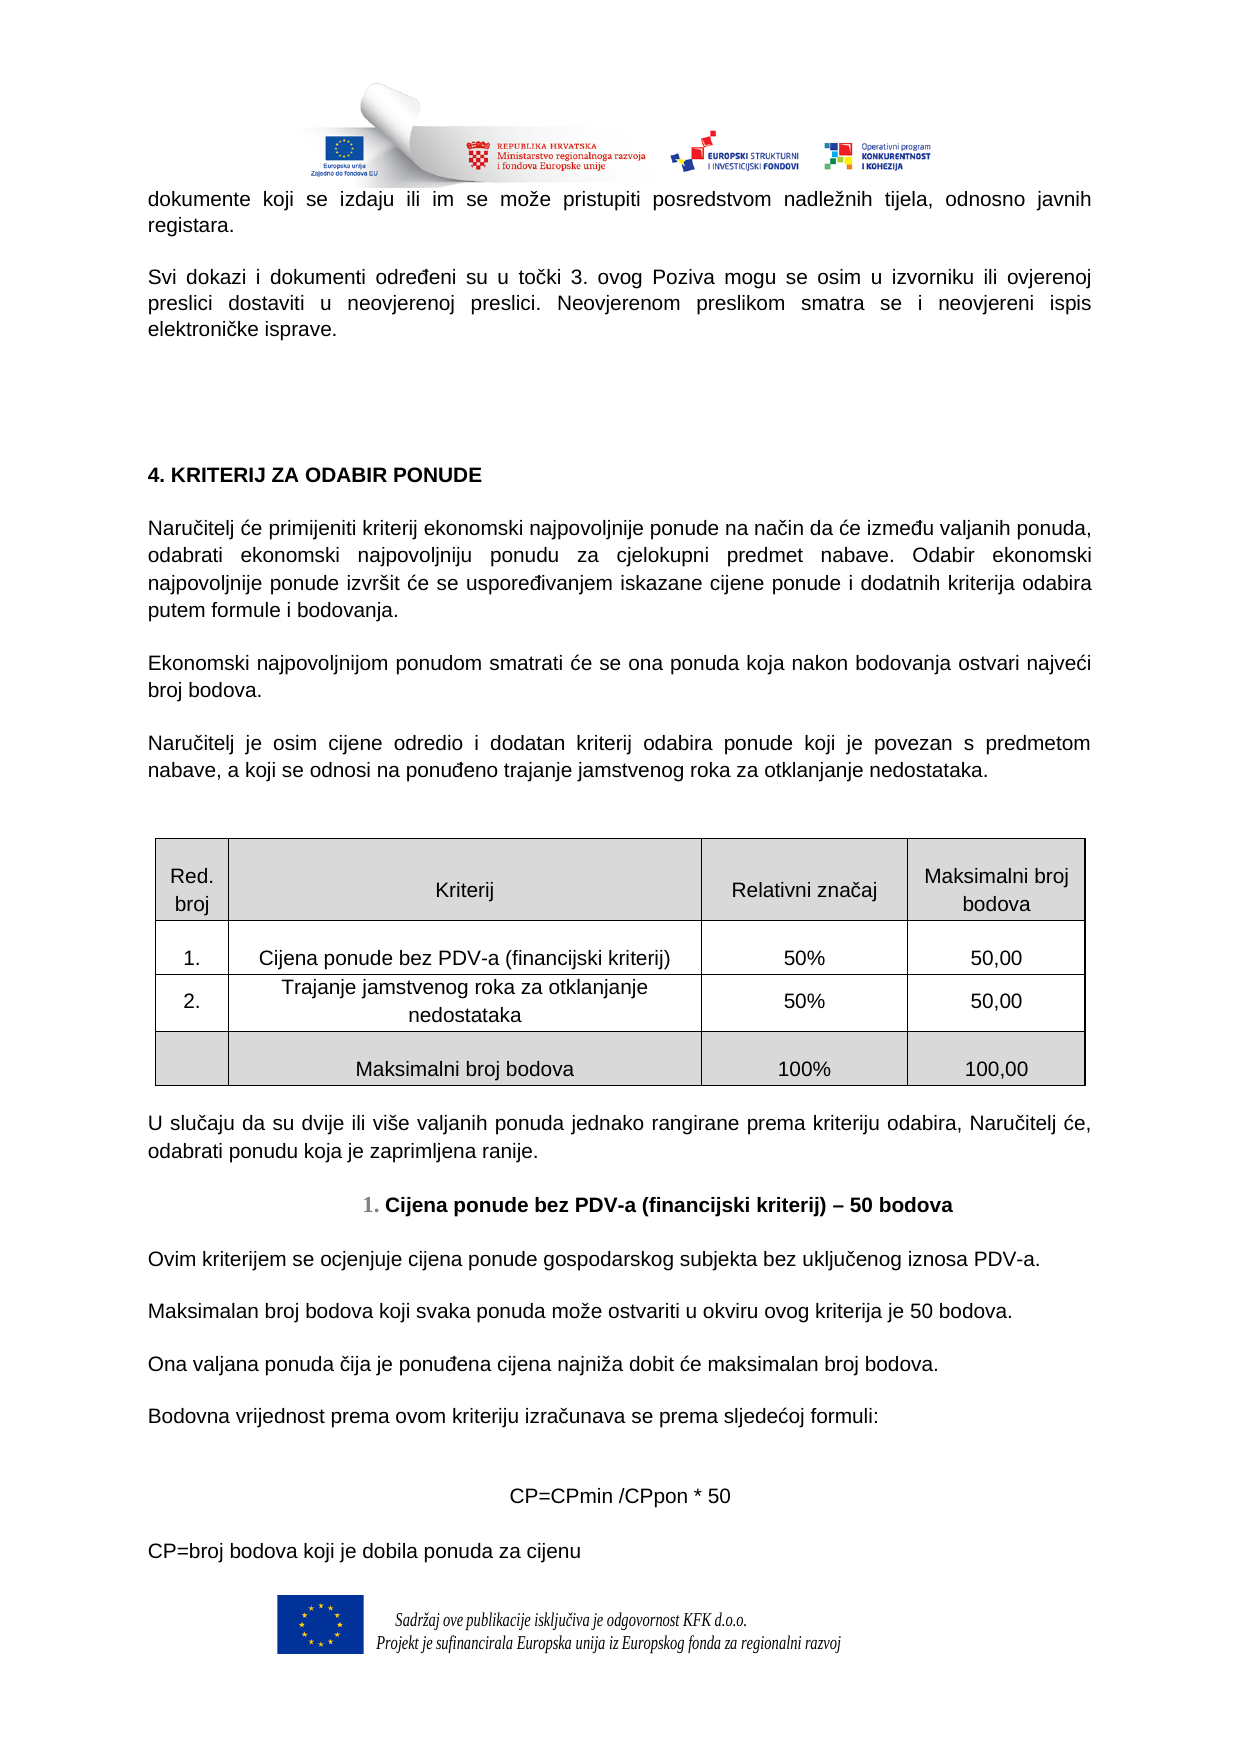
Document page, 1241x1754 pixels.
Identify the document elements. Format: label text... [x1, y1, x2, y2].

text Ovim kriterijem se ocjenjuje cijena ponude gospodarskog subjekta bez uključenog iznosa PDV-a. [148, 1246, 1093, 1270]
table_cell 50% [702, 975, 907, 1031]
picture [293, 73, 948, 188]
text U slučaju da su dvije ili više valjanih ponuda jednako rangirane prema kriteriju odabira, Naručitelj će, odabrati ponudu koja je zaprimljena ranije. [148, 1111, 1093, 1163]
text Bodovna vrijednost prema ovom kriteriju izračunava se prema sljedećoj formuli: [148, 1404, 1093, 1428]
text Ona valjana ponuda čija je ponuđena cijena najniža dobit će maksimalan broj bodova. [148, 1351, 1093, 1375]
table_cell 2. [156, 975, 228, 1031]
table_cell 50,00 [908, 975, 1084, 1031]
text CP=CPmin /CPpon * 50 [148, 1484, 1093, 1508]
table_header Maksimalni broj bodova [908, 839, 1084, 920]
table_cell 50,00 [908, 921, 1084, 974]
text 4. KRITERIJ ZA ODABIR PONUDE [148, 463, 1093, 487]
text CP=broj bodova koji je dobila ponuda za cijenu [148, 1539, 1093, 1563]
table_header Kriterij [229, 839, 701, 920]
table_cell Cijena ponude bez PDV-a (financijski kriterij) [229, 921, 701, 974]
picture [277, 1595, 364, 1654]
text Naručitelj je osim cijene odredio i dodatan kriterij odabira ponude koji je povezan s predmetom nabave, a koji se odnosi na ponuđeno trajanje jamstvenog roka za otklanjanje nedostataka. [148, 731, 1093, 782]
text Maksimalan broj bodova koji svaka ponuda može ostvariti u okviru ovog kriterija je 50 bodova. [148, 1299, 1093, 1323]
text Svi dokazi i dokumenti određeni su u točki 3. ovog Poziva mogu se osim u izvorniku ili ovjerenoj preslici dostaviti u neovjerenoj preslici. Neovjerenom preslikom smatra se i neovjereni ispis elektroničke isprave. [148, 265, 1093, 340]
text Ekonomski najpovoljnijom ponudom smatrati će se ona ponuda koja nakon bodovanja ostvari najveći broj bodova. [148, 651, 1093, 702]
table_cell 1. [156, 921, 228, 974]
text Naručitelj će primijeniti kriterij ekonomski najpovoljnije ponude na način da će između valjanih ponuda, odabrati ekonomski najpovoljniju ponudu za cjelokupni predmet nabave. Odabir ekonomski najpovoljnije ponude izvršit će se uspoređivanjem iskazane cijene ponude i dodatnih kriterija odabira putem formule i bodovanja. [148, 516, 1093, 622]
table_header Relativni značaj [702, 839, 907, 920]
table_cell Trajanje jamstvenog roka za otklanjanje nedostataka [229, 975, 701, 1031]
table_cell 100% [702, 1032, 907, 1085]
table_cell [156, 1032, 228, 1085]
table_header Red. broj [156, 839, 228, 920]
table_cell 100,00 [908, 1032, 1084, 1085]
table_cell 50% [702, 921, 907, 974]
list Cijena ponude bez PDV-a (financijski kriterij) – 50 bodova [223, 1191, 1093, 1218]
table_cell Maksimalni broj bodova [229, 1032, 701, 1085]
